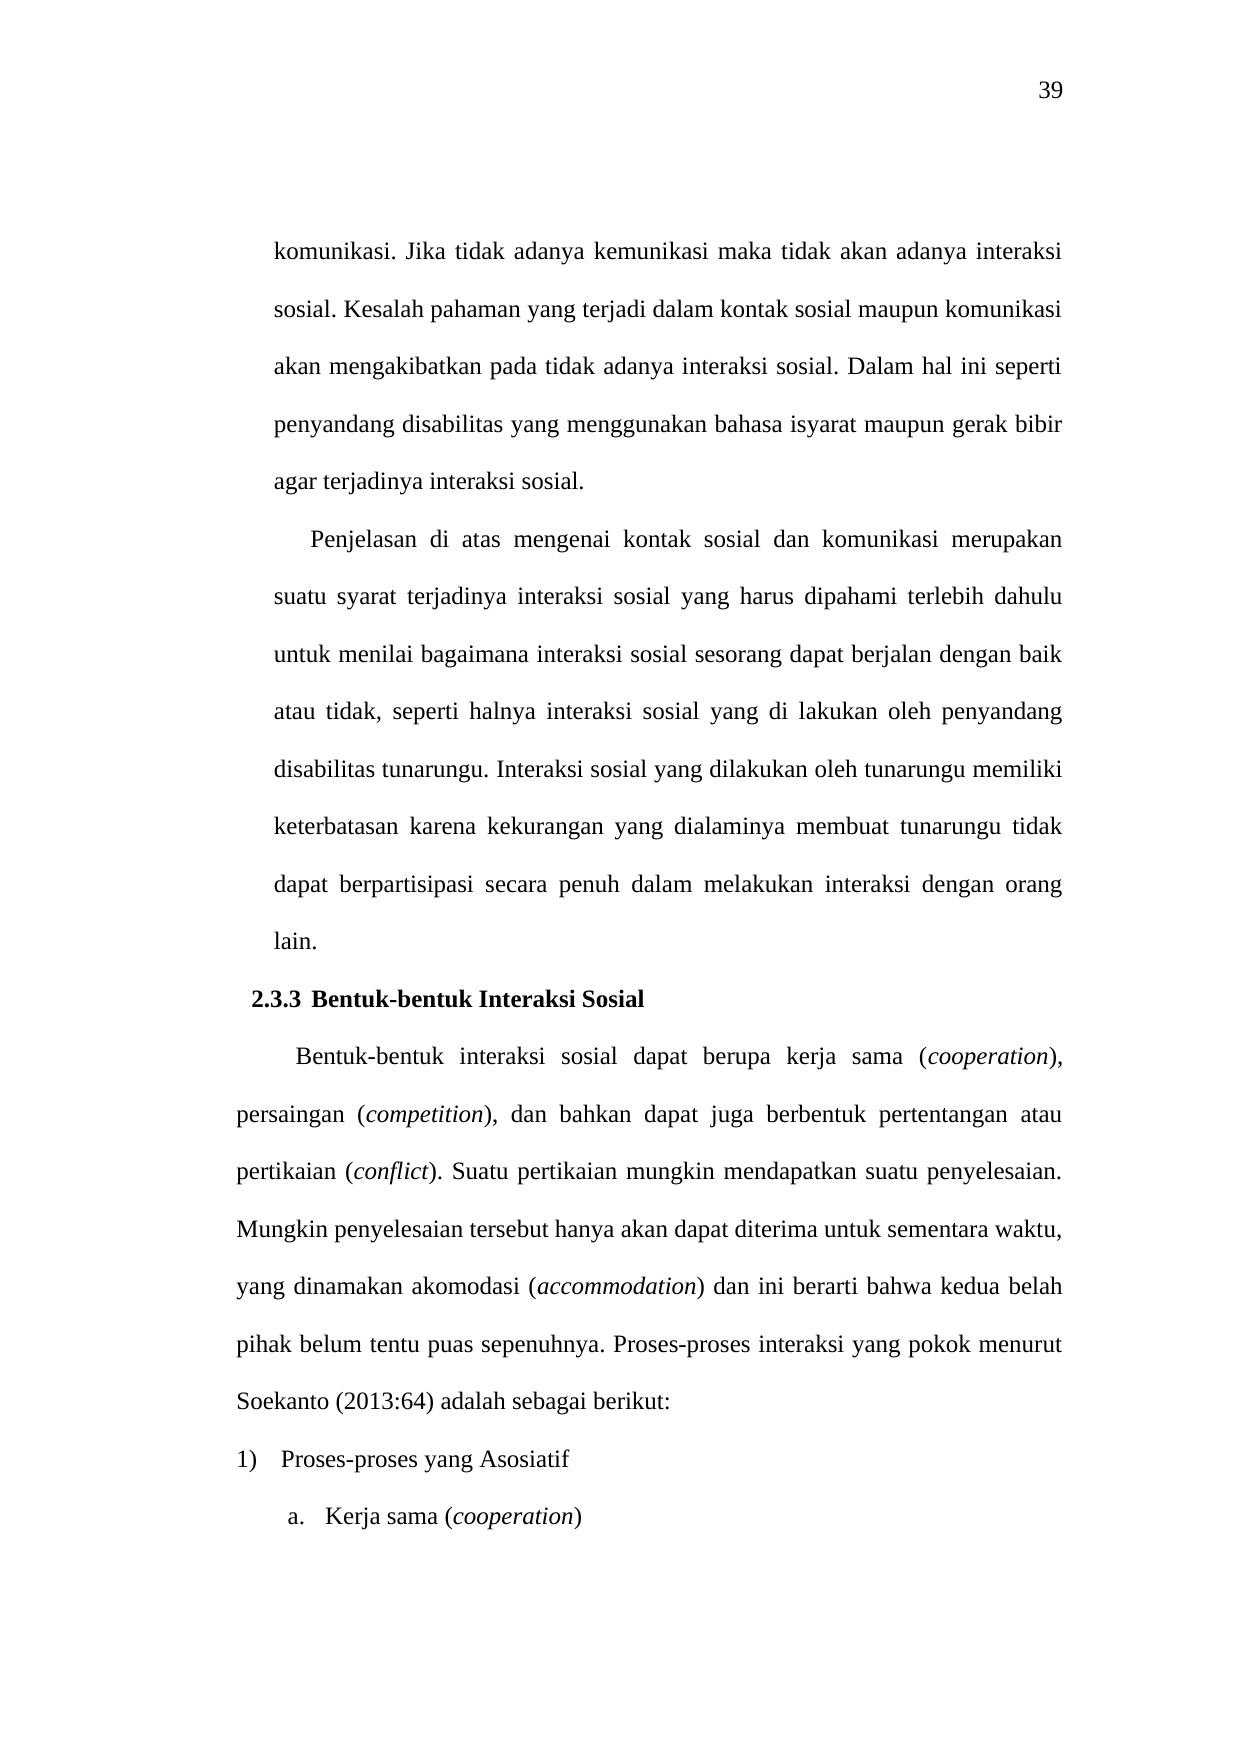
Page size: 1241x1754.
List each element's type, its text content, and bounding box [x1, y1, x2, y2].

list Kerja sama (cooperation) [287, 1501, 1063, 1530]
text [274, 236, 1063, 495]
text Bentuk-bentuk interaksi sosial dapat berupa kerja sama (cooperation), persaingan (competition), dan bahkan dapat juga berbentuk pertentangan atau pertikaian (conflict). Suatu pertikaian mungkin mendapatkan suatu penyelesaian. Mungkin penyelesaian tersebut hanya akan dapat diterima untuk sementara waktu, yang dinamakan akomodasi (accommodation) dan ini berarti bahwa kedua belah pihak belum tentu puas sepenuhnya. Proses-proses interaksi yang pokok menurut Soekanto (2013:64) adalah sebagai berikut: [236, 1041, 1063, 1415]
list Bentuk-bentuk Interaksi Sosial [251, 984, 1063, 1012]
text Penjelasan di atas mengenai kontak sosial dan komunikasi merupakan suatu syarat terjadinya interaksi sosial yang harus dipahami terlebih dahulu untuk menilai bagaimana interaksi sosial sesorang dapat berjalan dengan baik atau tidak, seperti halnya interaksi sosial yang di lakukan oleh penyandang disabilitas tunarungu. Interaksi sosial yang dilakukan oleh tunarungu memiliki keterbatasan karena kekurangan yang dialaminya membuat tunarungu tidak dapat berpartisipasi secara penuh dalam melakukan interaksi dengan orang lain. [274, 524, 1063, 955]
list Proses-proses yang Asosiatif [236, 1444, 1063, 1472]
